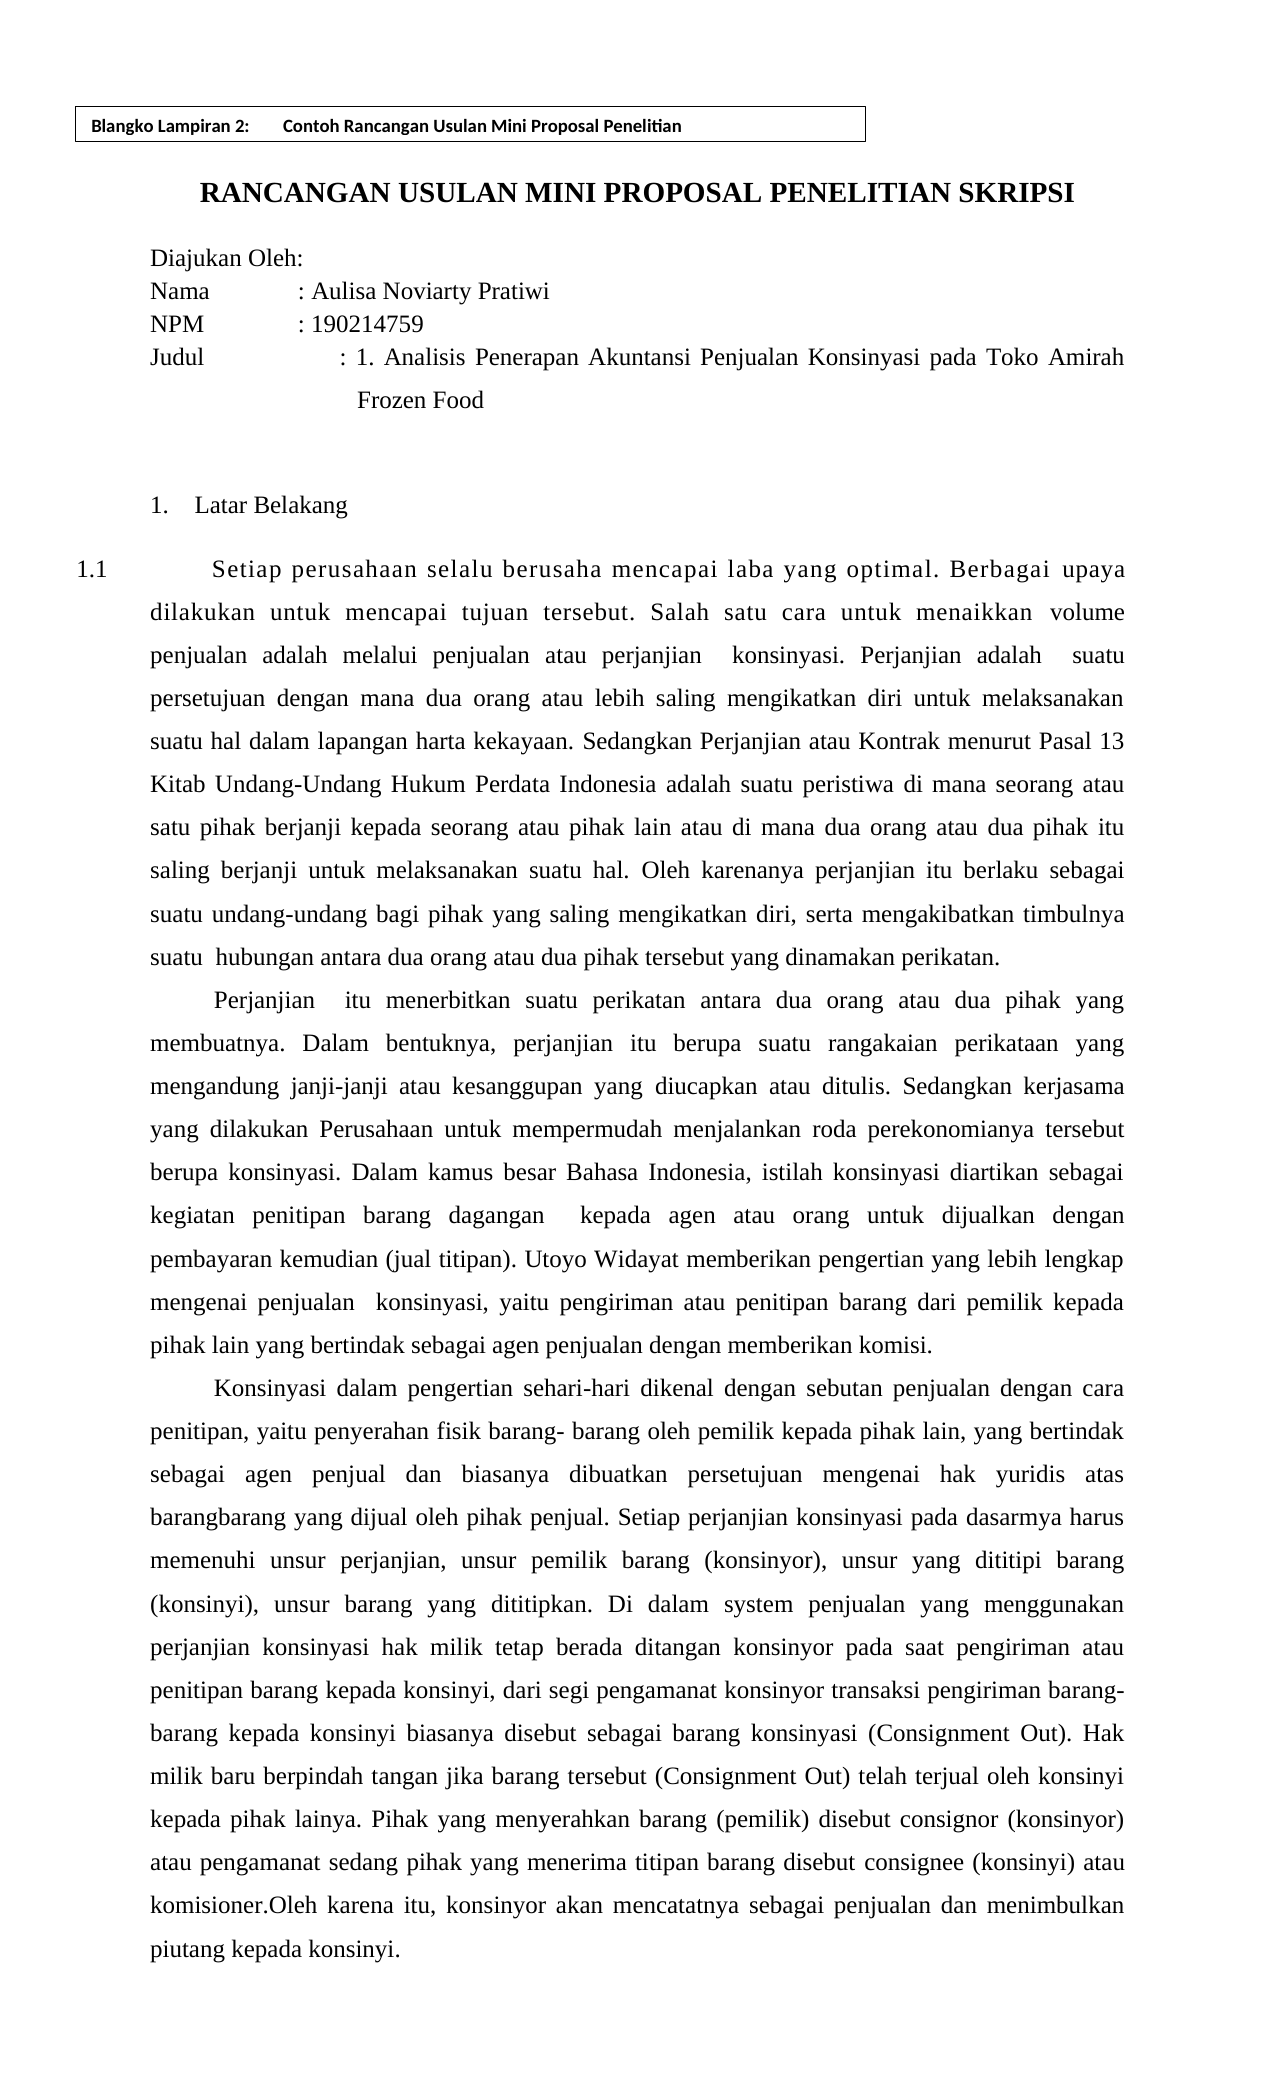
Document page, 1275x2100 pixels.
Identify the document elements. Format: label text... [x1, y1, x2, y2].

text Judul : 1. Analisis Penerapan Akuntansi Penjualan Konsinyasi pada Toko Amirah Frozen Food [150, 342, 1125, 414]
list Perjanjian itu menerbitkan suatu perikatan antara dua orang atau dua pihak yang membuatnya. Dalam bentuknya, perjanjian itu berupa suatu rangakaian perikataan yang mengandung janji-janji atau kesanggupan yang diucapkan atau ditulis. Sedangkan kerjasama yang dilakukan Perusahaan untuk mempermudah menjalankan roda perekonomianya tersebut berupa konsinyasi. Dalam kamus besar Bahasa Indonesia, istilah konsinyasi diartikan sebagai kegiatan penitipan barang dagangan kepada agen atau orang untuk dijualkan dengan pembayaran kemudian (jual titipan). Utoyo Widayat memberikan pengertian yang lebih lengkap mengenai penjualan konsinyasi, yaitu pengiriman atau penitipan barang dari pemilik kepada pihak lain yang bertindak sebagai agen penjualan dengan memberikan komisi. [150, 985, 1125, 1359]
text Nama : Aulisa Noviarty Pratiwi [150, 276, 1125, 304]
text Diajukan Oleh: [150, 243, 1125, 271]
list Setiap perusahaan selalu berusaha mencapai laba yang optimal. Berbagai upaya dilakukan untuk mencapai tujuan tersebut. Salah satu cara untuk menaikkan volume penjualan adalah melalui penjualan atau perjanjian konsinyasi. Perjanjian adalah suatu persetujuan dengan mana dua orang atau lebih saling mengikatkan diri untuk melaksanakan suatu hal dalam lapangan harta kekayaan. Sedangkan Perjanjian atau Kontrak menurut Pasal 13 Kitab Undang-Undang Hukum Perdata Indonesia adalah suatu peristiwa di mana seorang atau satu pihak berjanji kepada seorang atau pihak lain atau di mana dua orang atau dua pihak itu saling berjanji untuk melaksanakan suatu hal. Oleh karenanya perjanjian itu berlaku sebagai suatu undang-undang bagi pihak yang saling mengikatkan diri, serta mengakibatkan timbulnya suatu hubungan antara dua orang atau dua pihak tersebut yang dinamakan perikatan. [76, 554, 1125, 971]
text NPM : 190214759 [150, 309, 1125, 337]
list Latar Belakang [150, 490, 1125, 518]
text RANCANGAN USULAN MINI PROPOSAL PENELITIAN SKRIPSI [150, 176, 1125, 209]
list Konsinyasi dalam pengertian sehari-hari dikenal dengan sebutan penjualan dengan cara penitipan, yaitu penyerahan fisik barang- barang oleh pemilik kepada pihak lain, yang bertindak sebagai agen penjual dan biasanya dibuatkan persetujuan mengenai hak yuridis atas barangbarang yang dijual oleh pihak penjual. Setiap perjanjian konsinyasi pada dasarmya harus memenuhi unsur perjanjian, unsur pemilik barang (konsinyor), unsur yang dititipi barang (konsinyi), unsur barang yang dititipkan. Di dalam system penjualan yang menggunakan perjanjian konsinyasi hak milik tetap berada ditangan konsinyor pada saat pengiriman atau penitipan barang kepada konsinyi, dari segi pengamanat konsinyor transaksi pengiriman barang-barang kepada konsinyi biasanya disebut sebagai barang konsinyasi (Consignment Out). Hak milik baru berpindah tangan jika barang tersebut (Consignment Out) telah terjual oleh konsinyi kepada pihak lainya. Pihak yang menyerahkan barang (pemilik) disebut consignor (konsinyor) atau pengamanat sedang pihak yang menerima titipan barang disebut consignee (konsinyi) atau komisioner.Oleh karena itu, konsinyor akan mencatatnya sebagai penjualan dan menimbulkan piutang kepada konsinyi. [150, 1373, 1125, 1962]
